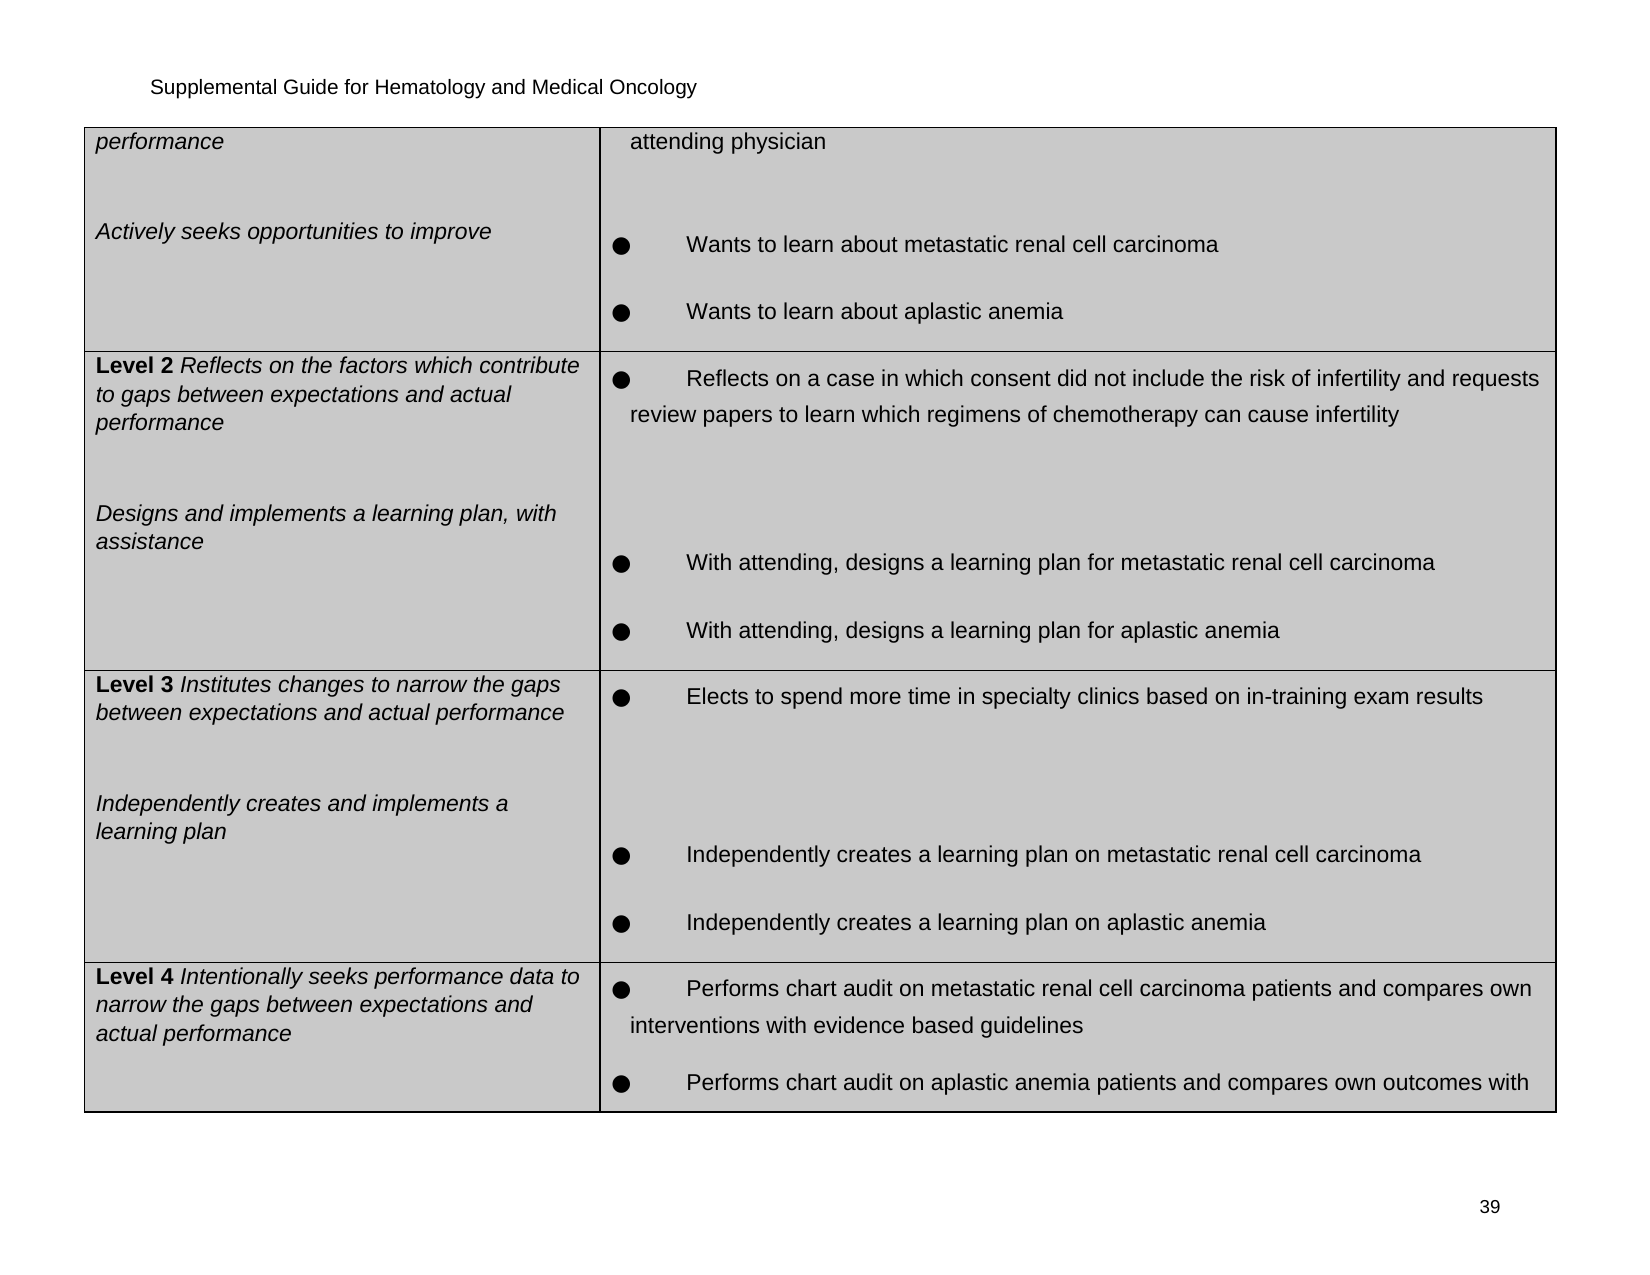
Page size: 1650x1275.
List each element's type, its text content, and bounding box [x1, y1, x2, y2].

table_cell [85, 963, 599, 1111]
table_cell Level 3 Institutes changes to narrow the gaps between expectations and actual performance Independently creates and implements a learning plan [85, 671, 599, 962]
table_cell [601, 963, 1555, 1111]
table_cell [601, 128, 1555, 351]
table_cell Elects to spend more time in specialty clinics based on in-training exam results Independently creates a learning plan on metastatic renal cell carcinoma Independently creates a learning plan on aplastic anemia [601, 671, 1555, 962]
table_cell Level 2 Reflects on the factors which contribute to gaps between expectations and actual performance Designs and implements a learning plan, with assistance [85, 352, 599, 670]
table_cell Reflects on a case in which consent did not include the risk of infertility and requests review papers to learn which regimens of chemotherapy can cause infertility With attending, designs a learning plan for metastatic renal cell carcinoma With attending, designs a learning plan for aplastic anemia [601, 352, 1555, 670]
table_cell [85, 128, 599, 351]
